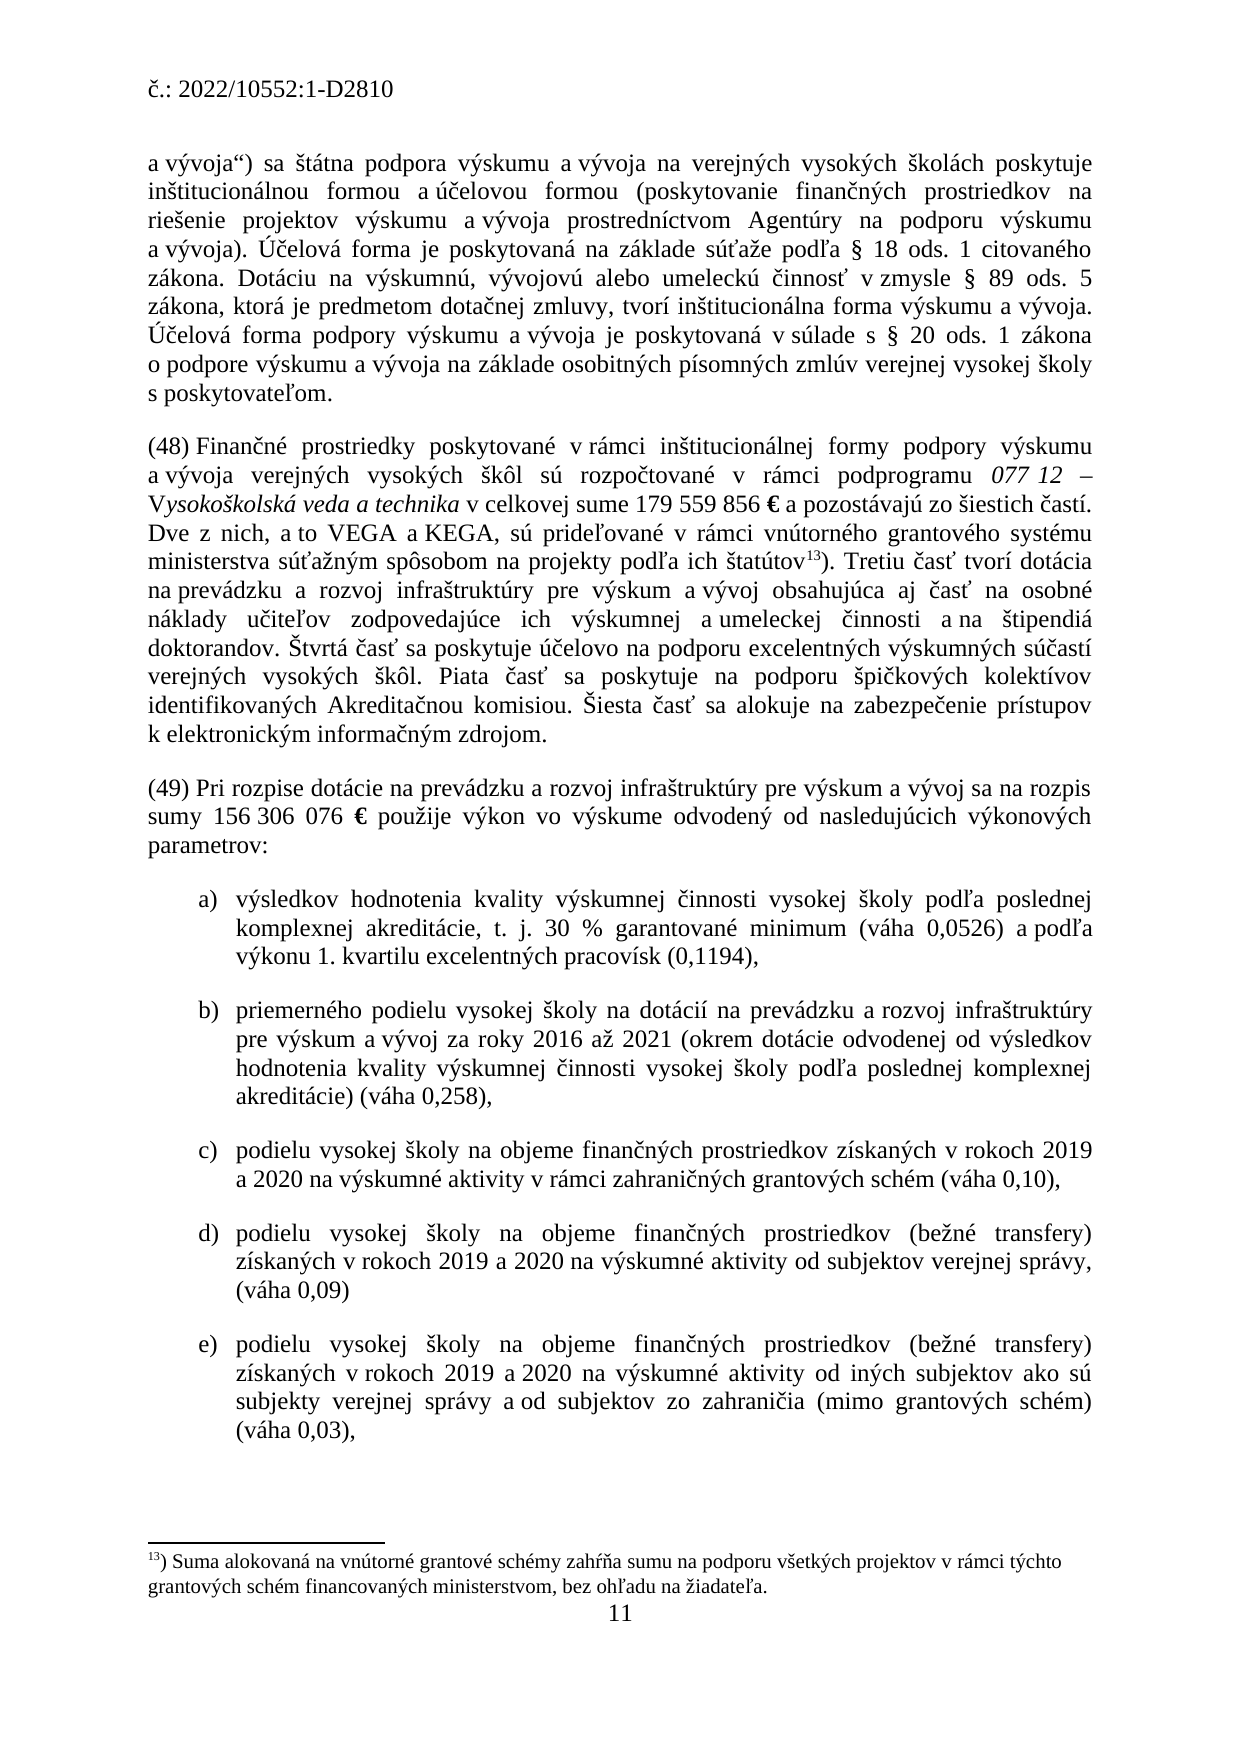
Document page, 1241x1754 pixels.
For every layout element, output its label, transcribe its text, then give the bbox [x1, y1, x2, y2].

text Pri rozpise dotácie na prevádzku a rozvoj infraštruktúry pre výskum a vývoj sa na rozpis sumy 156 306 076 € použije výkon vo výskume odvodený od nasledujúcich výkonových parametrov: [148, 773, 1092, 859]
list podielu vysokej školy na objeme finančných prostriedkov získaných v rokoch 2019 a 2020 na výskumné aktivity v rámci zahraničných grantových schém (váha 0,10), [198, 1135, 1092, 1193]
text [148, 148, 1092, 406]
list podielu vysokej školy na objeme finančných prostriedkov (bežné transfery) získaných v rokoch 2019 a 2020 na výskumné aktivity od iných subjektov ako sú subjekty verejnej správy a od subjektov zo zahraničia (mimo grantových schém) (váha 0,03), [198, 1329, 1092, 1444]
list priemerného podielu vysokej školy na dotácií na prevádzku a rozvoj infraštruktúry pre výskum a vývoj za roky 2016 až 2021 (okrem dotácie odvodenej od výsledkov hodnotenia kvality výskumnej činnosti vysokej školy podľa poslednej komplexnej akreditácie) (váha 0,258), [198, 995, 1092, 1110]
list podielu vysokej školy na objeme finančných prostriedkov (bežné transfery) získaných v rokoch 2019 a 2020 na výskumné aktivity od subjektov verejnej správy, (váha 0,09) [198, 1218, 1092, 1304]
list výsledkov hodnotenia kvality výskumnej činnosti vysokej školy podľa poslednej komplexnej akreditácie, t. j. 30 % garantované minimum (váha 0,0526) a podľa výkonu 1. kvartilu excelentných pracovísk (0,1194), [198, 884, 1092, 970]
text Finančné prostriedky poskytované v rámci inštitucionálnej formy podpory výskumu a vývoja verejných vysokých škôl sú rozpočtované v rámci podprogramu 077 12 – Vysokoškolská veda a technika v celkovej sume 179 559 856 € a pozostávajú zo šiestich častí. Dve z nich, a to VEGA a KEGA, sú prideľované v rámci vnútorného grantového systému ministerstva súťažným spôsobom na projekty podľa ich štatútov). Tretiu časť tvorí dotácia na prevádzku a rozvoj infraštruktúry pre výskum a vývoj obsahujúca aj časť na osobné náklady učiteľov zodpovedajúce ich výskumnej a umeleckej činnosti a na štipendiá doktorandov. Štvrtá časť sa poskytuje účelovo na podporu excelentných výskumných súčastí verejných vysokých škôl. Piata časť sa poskytuje na podporu špičkových kolektívov identifikovaných Akreditačnou komisiou. Šiesta časť sa alokuje na zabezpečenie prístupov k elektronickým informačným zdrojom. [148, 431, 1092, 748]
